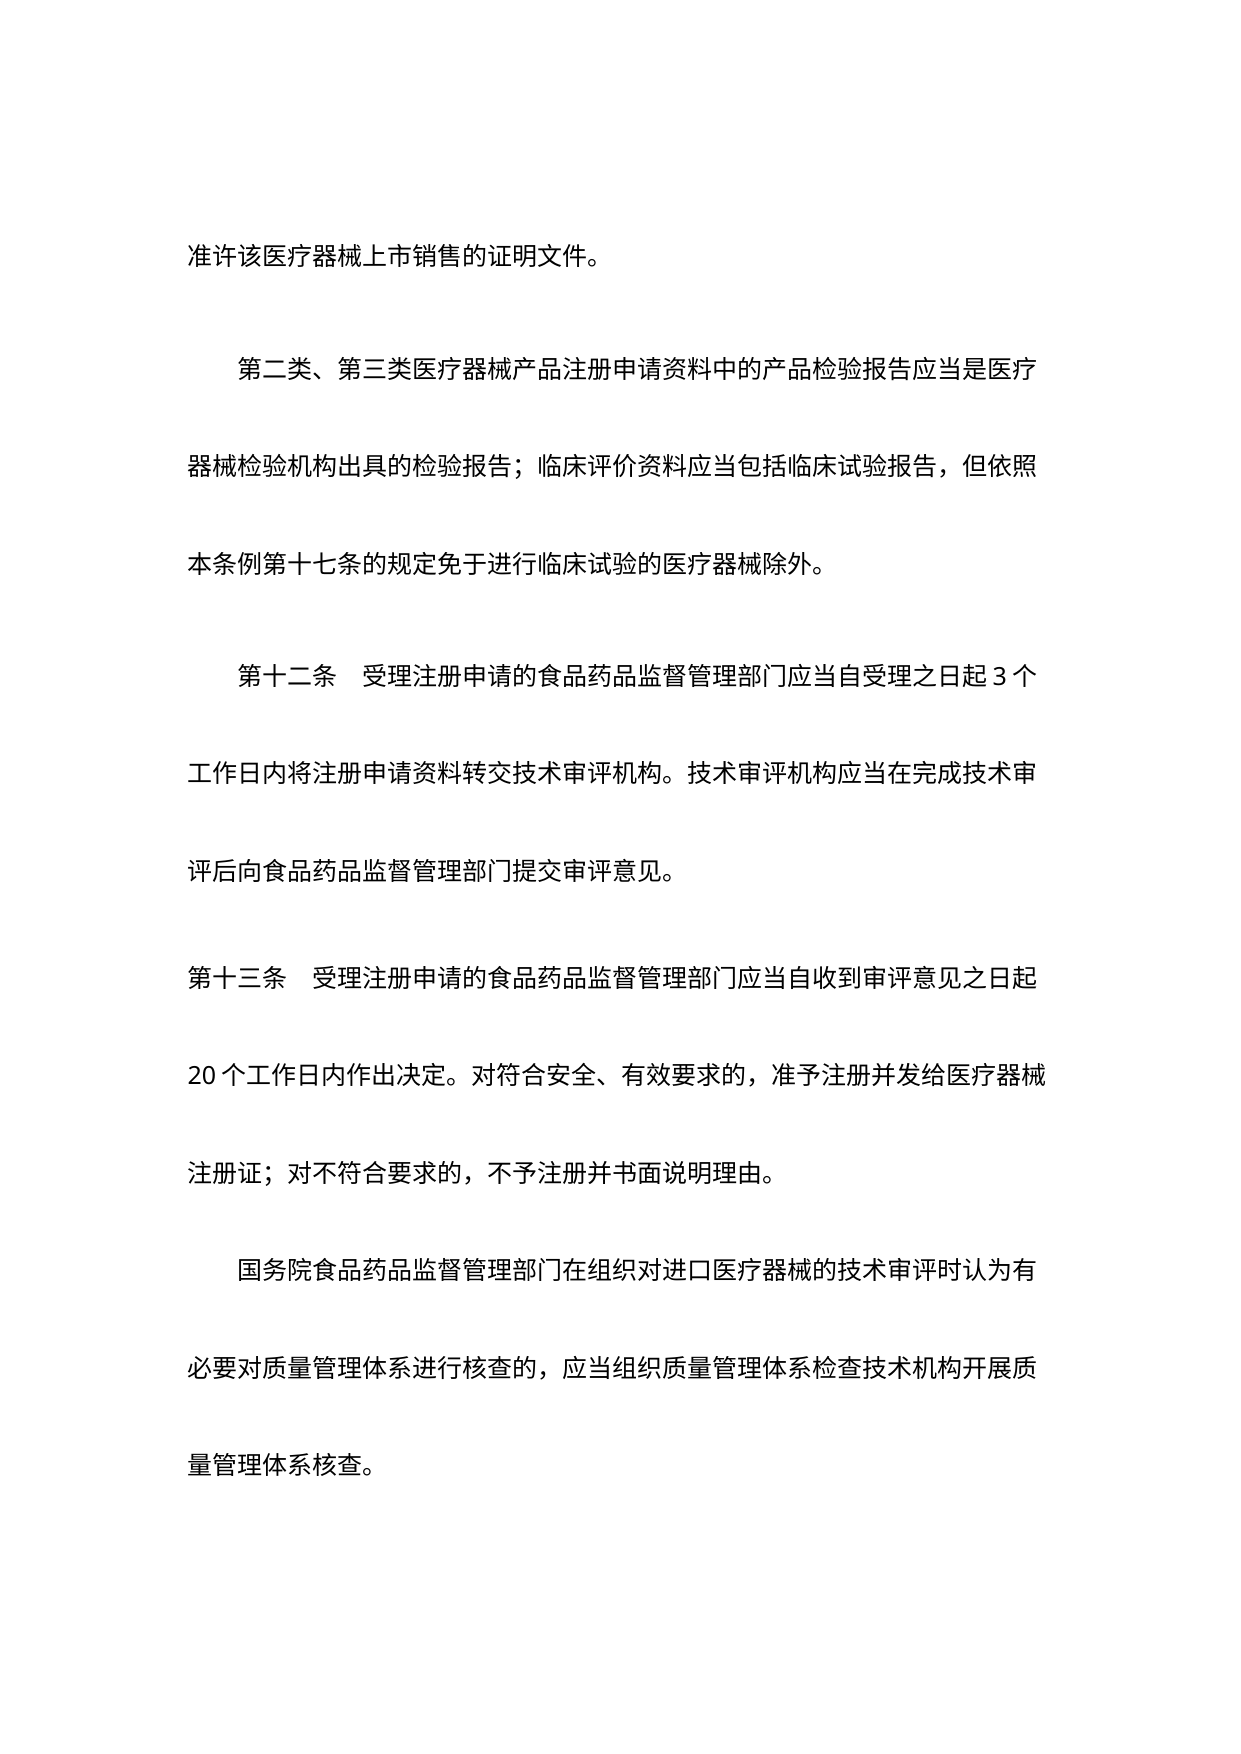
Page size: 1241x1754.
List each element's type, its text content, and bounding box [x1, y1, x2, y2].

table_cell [188, 162, 1053, 914]
text 第十三条 受理注册申请的食品药品监督管理部门应当自收到审评意见之日起20个工作日内作出决定。对符合安全、有效要求的，准予注册并发给医疗器械注册证；对不符合要求的，不予注册并书面说明理由。 国务院食品药品监督管理部门在组织对进口医疗器械的技术审评时认为有必要对质量管理体系进行核查的，应当组织质量管理体系检查技术机构开展质量管理体系核查。 [187, 944, 1053, 1496]
